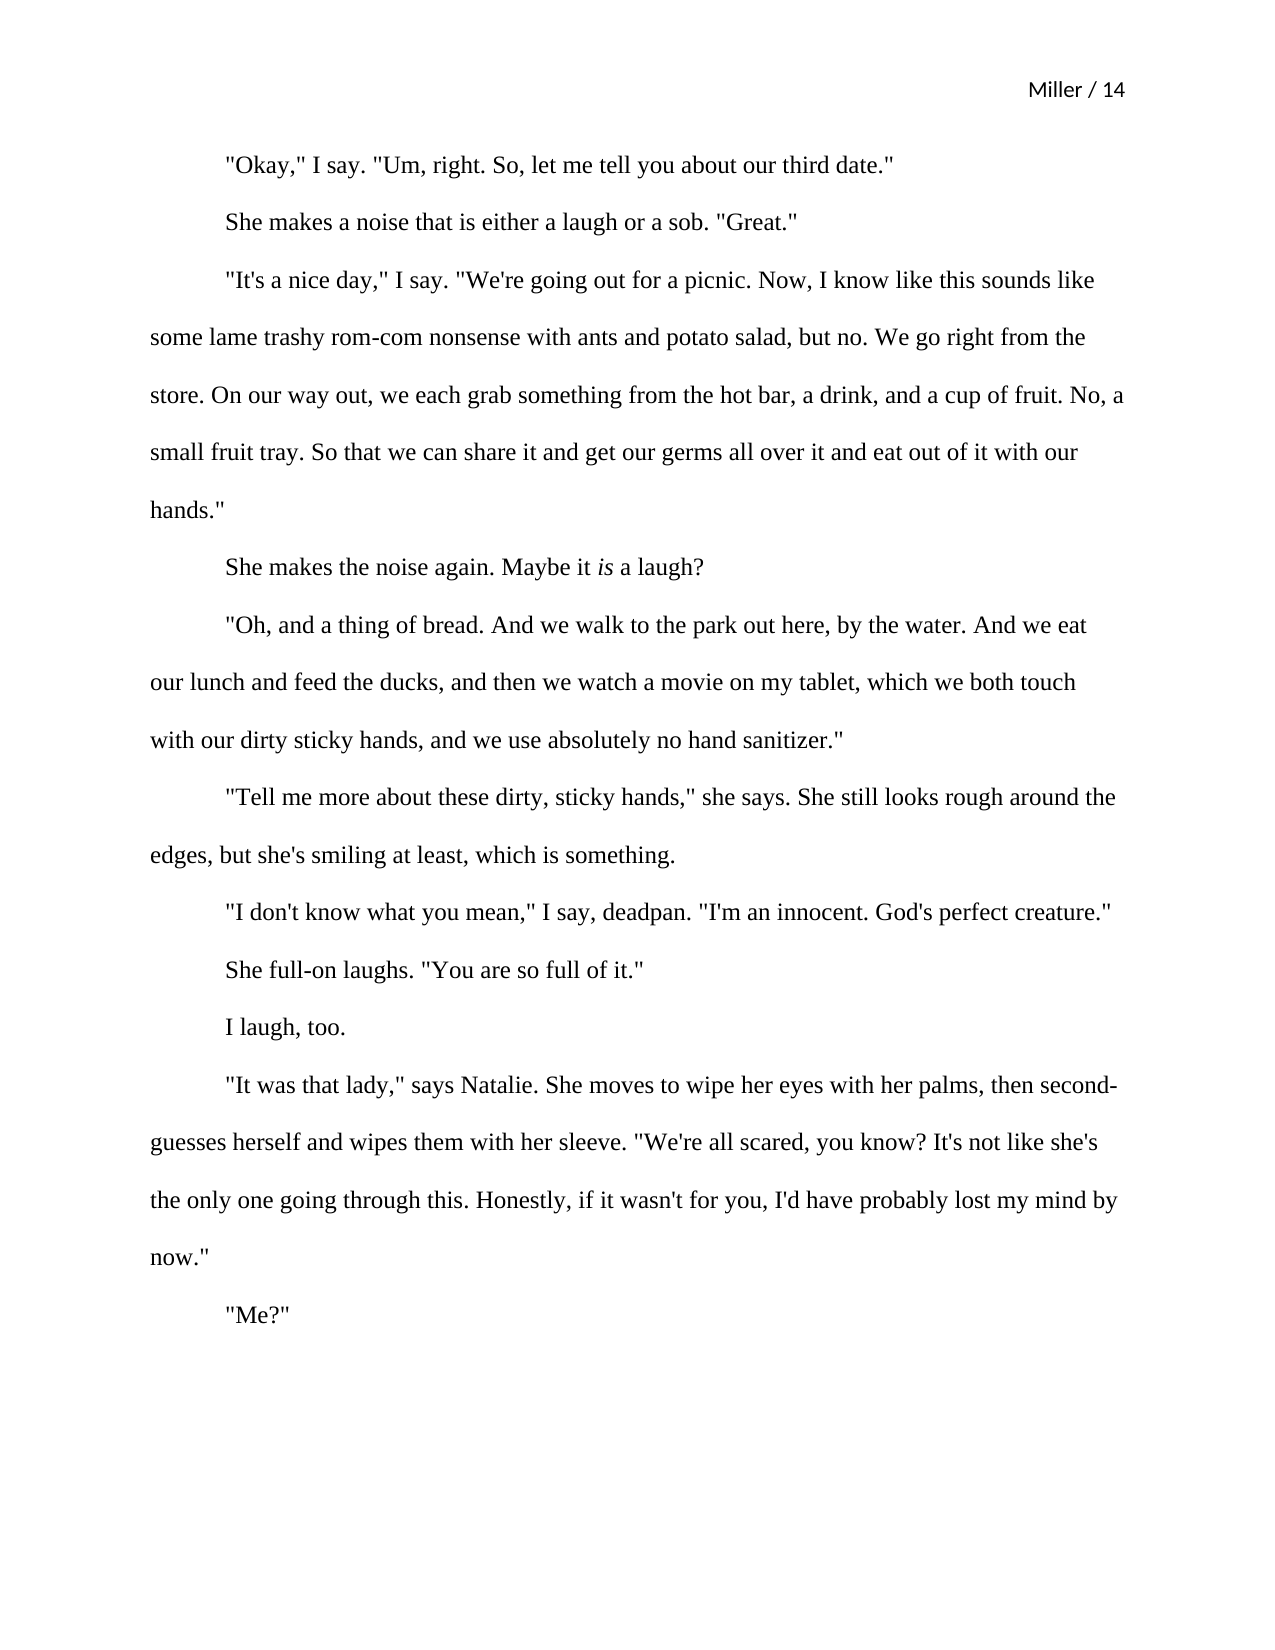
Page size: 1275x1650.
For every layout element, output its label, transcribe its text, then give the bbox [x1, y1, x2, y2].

text "Oh, and a thing of bread. And we walk to the park out here, by the water. And we eat our lunch and feed the ducks, and then we watch a movie on my tablet, which we both touch with our dirty sticky hands, and we use absolutely no hand sanitizer." [150, 610, 1125, 754]
text "It's a nice day," I say. "We're going out for a picnic. Now, I know like this sounds like some lame trashy rom-com nonsense with ants and potato salad, but no. We go right from the store. On our way out, we each grab something from the hot bar, a drink, and a cup of fruit. No, a small fruit tray. So that we can share it and get our germs all over it and eat out of it with our hands." [150, 265, 1125, 524]
text I laugh, too. [150, 1012, 1125, 1041]
text "It was that lady," says Natalie. She moves to wipe her eyes with her palms, then second-guesses herself and wipes them with her sleeve. "We're all scared, you know? It's not like she's the only one going through this. Honestly, if it wasn't for you, I'd have probably lost my mind by now." [150, 1070, 1125, 1271]
text She full-on laughs. "You are so full of it." [150, 955, 1125, 984]
text "Me?" [150, 1300, 1125, 1329]
text She makes a noise that is either a laugh or a sob. "Great." [150, 207, 1125, 236]
text She makes the noise again. Maybe it is a laugh? [150, 552, 1125, 581]
text "Tell me more about these dirty, sticky hands," she says. She still looks rough around the edges, but she's smiling at least, which is something. [150, 782, 1125, 869]
text "Okay," I say. "Um, right. So, let me tell you about our third date." [150, 150, 1125, 179]
text "I don't know what you mean," I say, deadpan. "I'm an innocent. God's perfect creature." [150, 897, 1125, 926]
